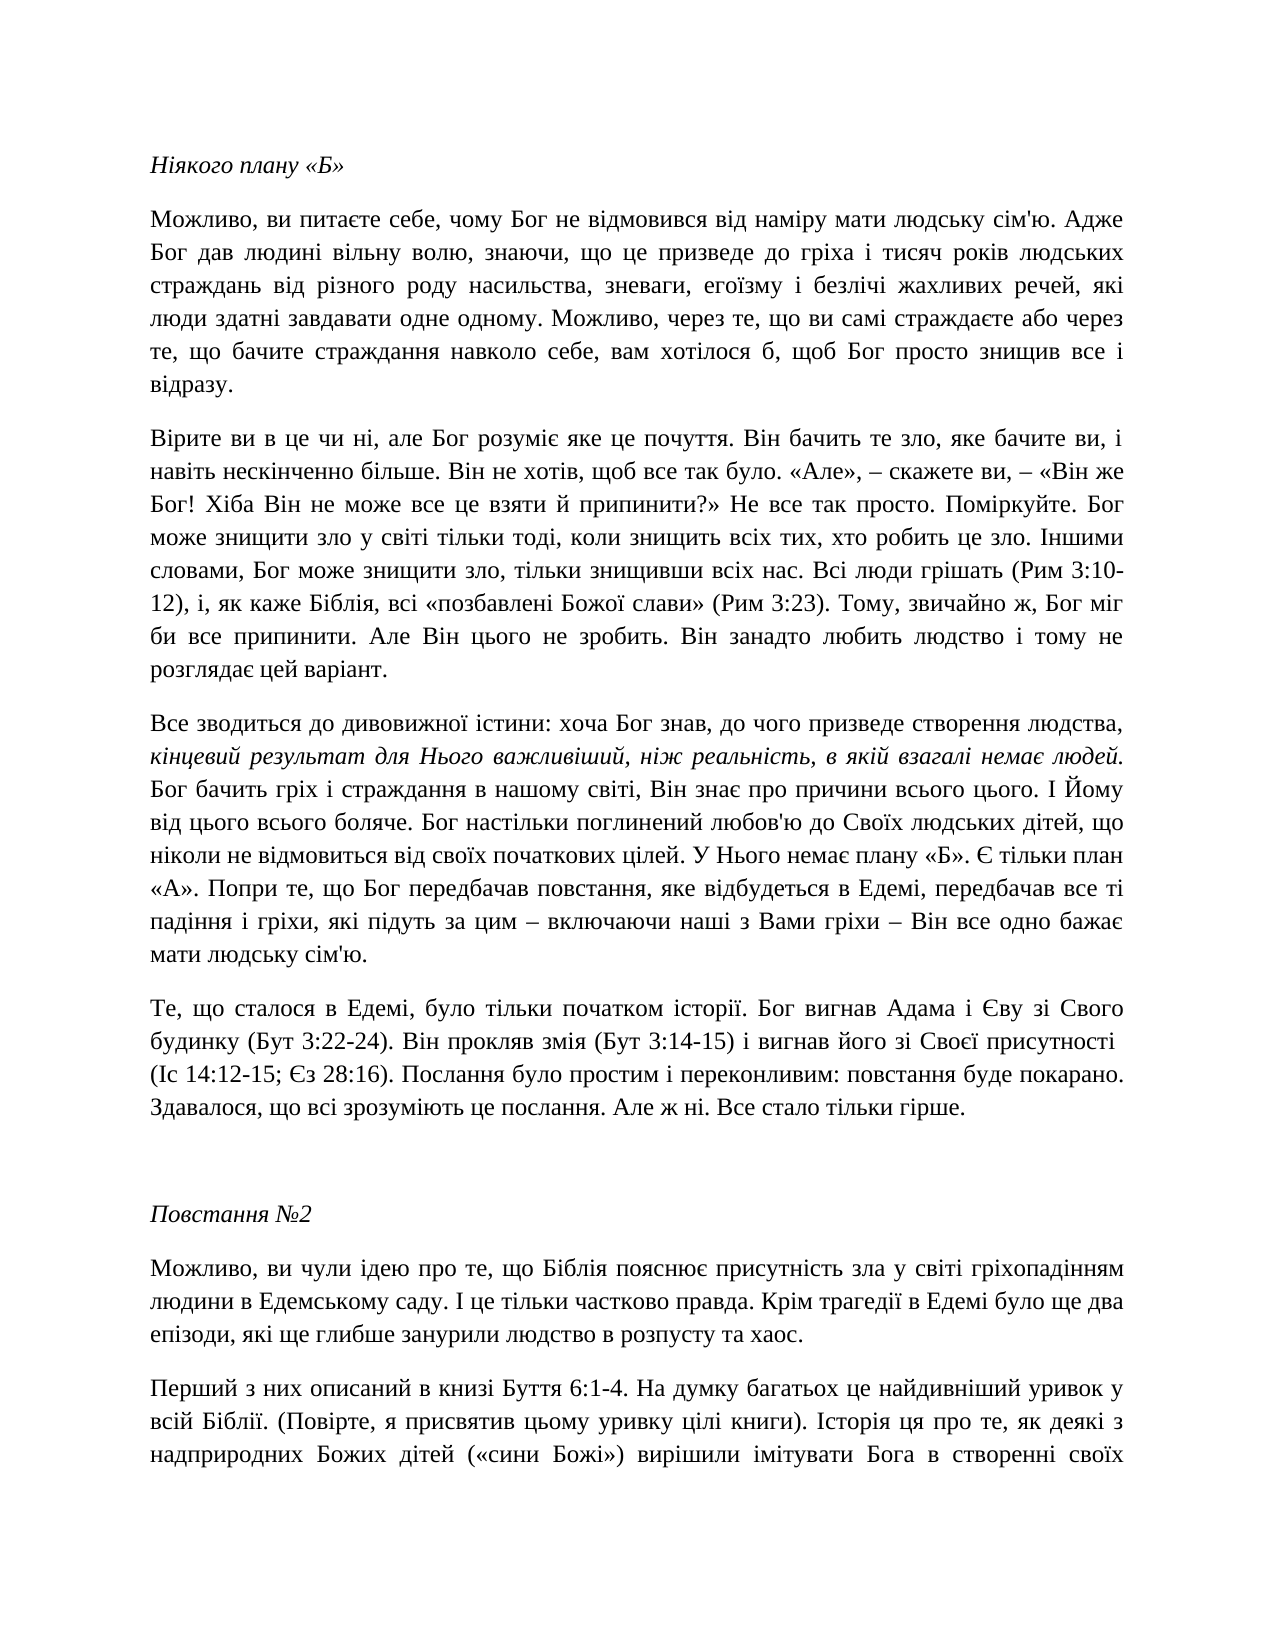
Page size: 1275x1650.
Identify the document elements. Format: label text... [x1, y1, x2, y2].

text Вірите ви в це чи ні, але Бог розуміє яке це почуття. Він бачить те зло, яке бачите ви, і навіть нескінченно більше. Він не хотів, щоб все так було. «Але», – скажете ви, – «Він же Бог! Хіба Він не може все це взяти й припинити?» Не все так просто. Поміркуйте. Бог може знищити зло у світі тільки тоді, коли знищить всіх тих, хто робить це зло. Іншими словами, Бог може знищити зло, тільки знищивши всіх нас. Всі люди грішать (Рим 3:10-12), і, як каже Біблія, всі «позбавлені Божої слави» (Рим 3:23). Тому, звичайно ж, Бог міг би все припинити. Але Він цього не зробить. Він занадто любить людство і тому не розглядає цей варіант. [150, 423, 1125, 683]
text Те, що сталося в Едемі, було тільки початком історії. Бог вигнав Адама і Єву зі Свого будинку (Бут 3:22-24). Він прокляв змія (Бут 3:14-15) і вигнав його зі Своєї присутності (Іс 14:12-15; Єз 28:16). Послання було простим і переконливим: повстання буде покарано. Здавалося, що всі зрозуміють це послання. Але ж ні. Все стало тільки гірше. [150, 993, 1125, 1121]
text Повстання №2 [150, 1199, 1125, 1228]
text Можливо, ви чули ідею про те, що Біблія пояснює присутність зла у світі гріхопадінням людини в Едемському саду. І це тільки частково правда. Крім трагедії в Едемі було ще два епізоди, які ще глибше занурили людство в розпусту та хаос. [150, 1253, 1125, 1348]
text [150, 1373, 1125, 1468]
text Можливо, ви питаєте себе, чому Бог не відмовився від наміру мати людську сім'ю. Адже Бог дав людині вільну волю, знаючи, що це призведе до гріха і тисяч років людських страждань від різного роду насильства, зневаги, егоїзму і безлічі жахливих речей, які люди здатні завдавати одне одному. Можливо, через те, що ви самі страждаєте або через те, що бачите страждання навколо себе, вам хотілося б, щоб Бог просто знищив все і відразу. [150, 204, 1125, 398]
text Все зводиться до дивовижної істини: хоча Бог знав, до чого призведе створення людства, кінцевий результат для Нього важливіший, ніж реальність, в якій взагалі немає людей. Бог бачить гріх і страждання в нашому світі, Він знає про причини всього цього. І Йому від цього всього боляче. Бог настільки поглинений любов'ю до Своїх людських дітей, що ніколи не відмовиться від своїх початкових цілей. У Нього немає плану «Б». Є тільки план «А». Попри те, що Бог передбачав повстання, яке відбудеться в Едемі, передбачав все ті падіння і гріхи, які підуть за цим – включаючи наші з Вами гріхи – Він все одно бажає мати людську сім'ю. [150, 708, 1125, 968]
text Ніякого плану «Б» [150, 150, 1125, 179]
